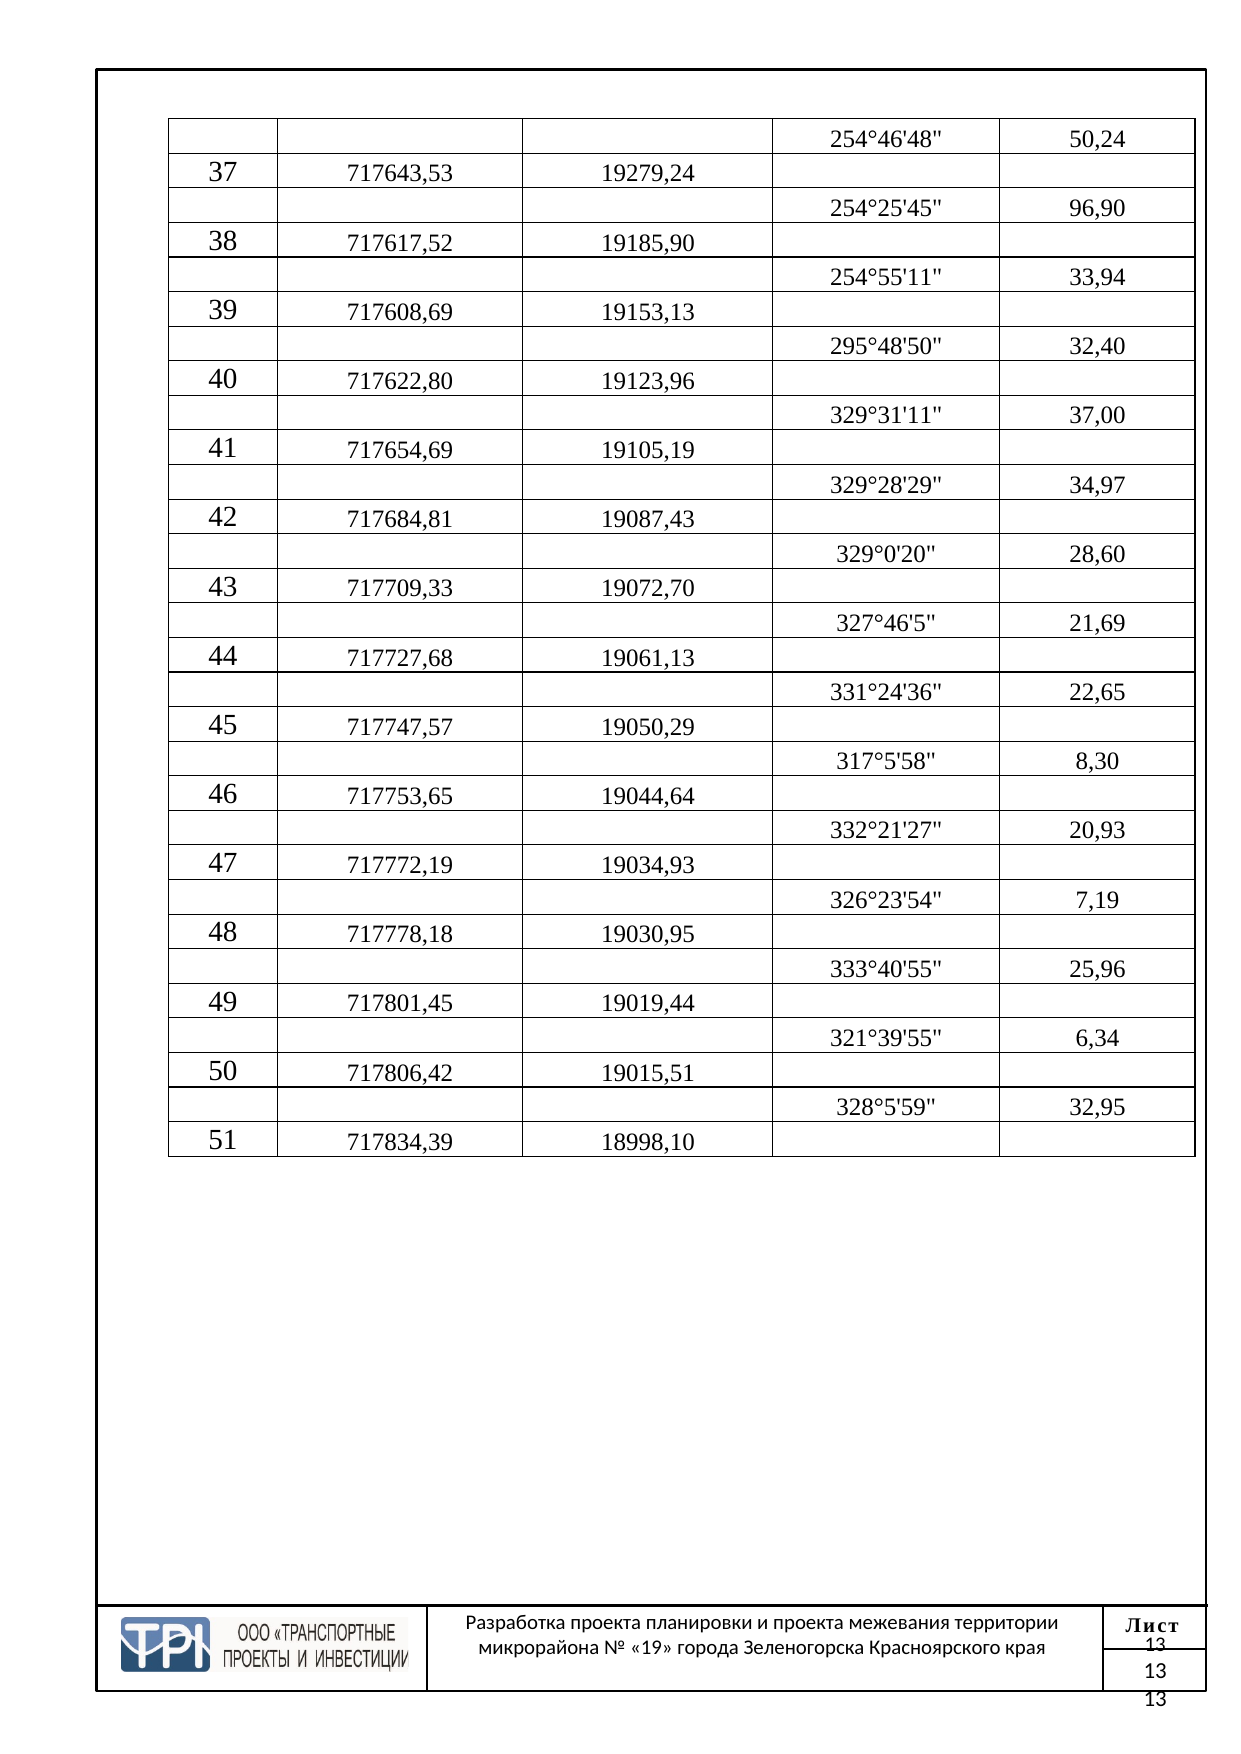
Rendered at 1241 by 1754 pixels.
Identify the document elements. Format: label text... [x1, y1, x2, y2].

table_cell 45 [169, 707, 277, 741]
table_cell [773, 500, 999, 533]
table_cell 19019,44 [523, 984, 772, 1017]
table_cell 327°46'5" [773, 603, 999, 637]
table_cell 717617,52 [278, 223, 522, 256]
table_cell [169, 1088, 277, 1121]
table_cell [278, 673, 522, 706]
table_cell [773, 984, 999, 1017]
table_cell [523, 1018, 772, 1052]
table_cell 717806,42 [278, 1053, 522, 1086]
table_cell [773, 361, 999, 395]
table_cell 19185,90 [523, 223, 772, 256]
table_cell [169, 327, 277, 360]
table_cell 254°46'48" [773, 119, 999, 153]
table_cell 37 [169, 154, 277, 187]
table_cell [1000, 915, 1194, 948]
table_cell [523, 258, 772, 291]
table_cell [278, 811, 522, 844]
table_cell 47 [169, 845, 277, 879]
table_cell [278, 327, 522, 360]
table_cell 46 [169, 776, 277, 810]
table_cell [1000, 707, 1194, 741]
table_cell 717747,57 [278, 707, 522, 741]
table_cell [523, 949, 772, 983]
table_cell 717834,39 [278, 1122, 522, 1156]
table_cell 32,40 [1000, 327, 1194, 360]
table_cell [169, 880, 277, 913]
table_cell 21,69 [1000, 603, 1194, 637]
table_cell [278, 534, 522, 568]
table_cell 22,65 [1000, 673, 1194, 706]
table_cell 19153,13 [523, 292, 772, 326]
table_cell 20,93 [1000, 811, 1194, 844]
table_cell [1000, 776, 1194, 810]
table_cell 717772,19 [278, 845, 522, 879]
table_cell 331°24'36" [773, 673, 999, 706]
table_cell [169, 119, 277, 153]
table_cell 332°21'27" [773, 811, 999, 844]
table_cell 48 [169, 915, 277, 948]
table_cell 41 [169, 430, 277, 464]
table_cell 329°0'20" [773, 534, 999, 568]
table_cell 34,97 [1000, 465, 1194, 498]
table_cell [773, 638, 999, 671]
table_cell 717643,53 [278, 154, 522, 187]
table_cell [169, 1018, 277, 1052]
table_cell 717654,69 [278, 430, 522, 464]
table_cell 43 [169, 569, 277, 602]
table_cell [523, 327, 772, 360]
table_cell [1000, 845, 1194, 879]
table_cell [773, 915, 999, 948]
table_cell 19072,70 [523, 569, 772, 602]
table_cell [1000, 1122, 1194, 1156]
table_cell [169, 188, 277, 222]
table_cell 717608,69 [278, 292, 522, 326]
table_cell [278, 1088, 522, 1121]
table_cell 321°39'55" [773, 1018, 999, 1052]
table_cell 717709,33 [278, 569, 522, 602]
table_cell [278, 258, 522, 291]
table_cell 19034,93 [523, 845, 772, 879]
table_cell [1000, 500, 1194, 533]
table_cell 333°40'55" [773, 949, 999, 983]
table_cell [169, 673, 277, 706]
table_cell 329°28'29" [773, 465, 999, 498]
table_cell [523, 396, 772, 429]
table_cell [169, 465, 277, 498]
table_cell [523, 534, 772, 568]
table_cell 28,60 [1000, 534, 1194, 568]
table_cell 8,30 [1000, 742, 1194, 775]
table_cell 717753,65 [278, 776, 522, 810]
table_cell 19061,13 [523, 638, 772, 671]
table_cell 40 [169, 361, 277, 395]
table_cell [278, 742, 522, 775]
table_cell [773, 776, 999, 810]
table_cell 6,34 [1000, 1018, 1194, 1052]
table_cell [278, 396, 522, 429]
table_cell 717727,68 [278, 638, 522, 671]
table_cell [278, 465, 522, 498]
picture [121, 1617, 409, 1672]
table_cell [169, 949, 277, 983]
table_cell [1000, 223, 1194, 256]
table_cell 39 [169, 292, 277, 326]
table_cell [523, 811, 772, 844]
table_cell [1000, 361, 1194, 395]
table_cell [1000, 430, 1194, 464]
table_cell 7,19 [1000, 880, 1194, 913]
table_cell 50,24 [1000, 119, 1194, 153]
table_cell [169, 603, 277, 637]
table_cell [169, 534, 277, 568]
table_cell [773, 154, 999, 187]
table_cell [773, 569, 999, 602]
table_cell [523, 603, 772, 637]
table_cell 717778,18 [278, 915, 522, 948]
table_cell 19015,51 [523, 1053, 772, 1086]
table_cell 51 [169, 1122, 277, 1156]
table_cell 19050,29 [523, 707, 772, 741]
table_cell 19279,24 [523, 154, 772, 187]
table_cell [278, 188, 522, 222]
table_cell 19105,19 [523, 430, 772, 464]
table_cell 19030,95 [523, 915, 772, 948]
table_cell [169, 396, 277, 429]
table_cell [523, 673, 772, 706]
table_cell [1000, 984, 1194, 1017]
table_cell 32,95 [1000, 1088, 1194, 1121]
table_cell [169, 742, 277, 775]
table_cell [773, 430, 999, 464]
table_cell 254°55'11" [773, 258, 999, 291]
table_cell 329°31'11" [773, 396, 999, 429]
table_cell 19044,64 [523, 776, 772, 810]
table_cell 295°48'50" [773, 327, 999, 360]
table_cell [278, 1018, 522, 1052]
table_cell [278, 603, 522, 637]
table_cell 49 [169, 984, 277, 1017]
table_cell [278, 949, 522, 983]
table_cell [1000, 292, 1194, 326]
table_cell [773, 1053, 999, 1086]
table_cell [169, 811, 277, 844]
table_cell 19123,96 [523, 361, 772, 395]
table_cell [773, 1122, 999, 1156]
table_cell 44 [169, 638, 277, 671]
table_cell [773, 292, 999, 326]
table_cell [278, 119, 522, 153]
table_cell [278, 880, 522, 913]
table_cell [1000, 154, 1194, 187]
table_cell 25,96 [1000, 949, 1194, 983]
table_cell 18998,10 [523, 1122, 772, 1156]
table_cell 19087,43 [523, 500, 772, 533]
table_cell [773, 223, 999, 256]
table_cell [523, 465, 772, 498]
table_cell [1000, 638, 1194, 671]
table_cell [773, 707, 999, 741]
table_cell 50 [169, 1053, 277, 1086]
table_cell [523, 1088, 772, 1121]
table_cell [523, 880, 772, 913]
table_cell 717684,81 [278, 500, 522, 533]
table_cell 42 [169, 500, 277, 533]
table_cell [1000, 1053, 1194, 1086]
table_cell 317°5'58" [773, 742, 999, 775]
table_cell [1000, 569, 1194, 602]
table_cell 254°25'45" [773, 188, 999, 222]
table_cell 96,90 [1000, 188, 1194, 222]
table_cell 37,00 [1000, 396, 1194, 429]
table_cell [773, 845, 999, 879]
table_cell 717622,80 [278, 361, 522, 395]
table_cell [169, 258, 277, 291]
table_cell [523, 742, 772, 775]
table_cell 328°5'59" [773, 1088, 999, 1121]
table_cell [523, 188, 772, 222]
table_cell [523, 119, 772, 153]
table_cell 326°23'54" [773, 880, 999, 913]
table_cell 717801,45 [278, 984, 522, 1017]
table_cell 38 [169, 223, 277, 256]
table_cell 33,94 [1000, 258, 1194, 291]
